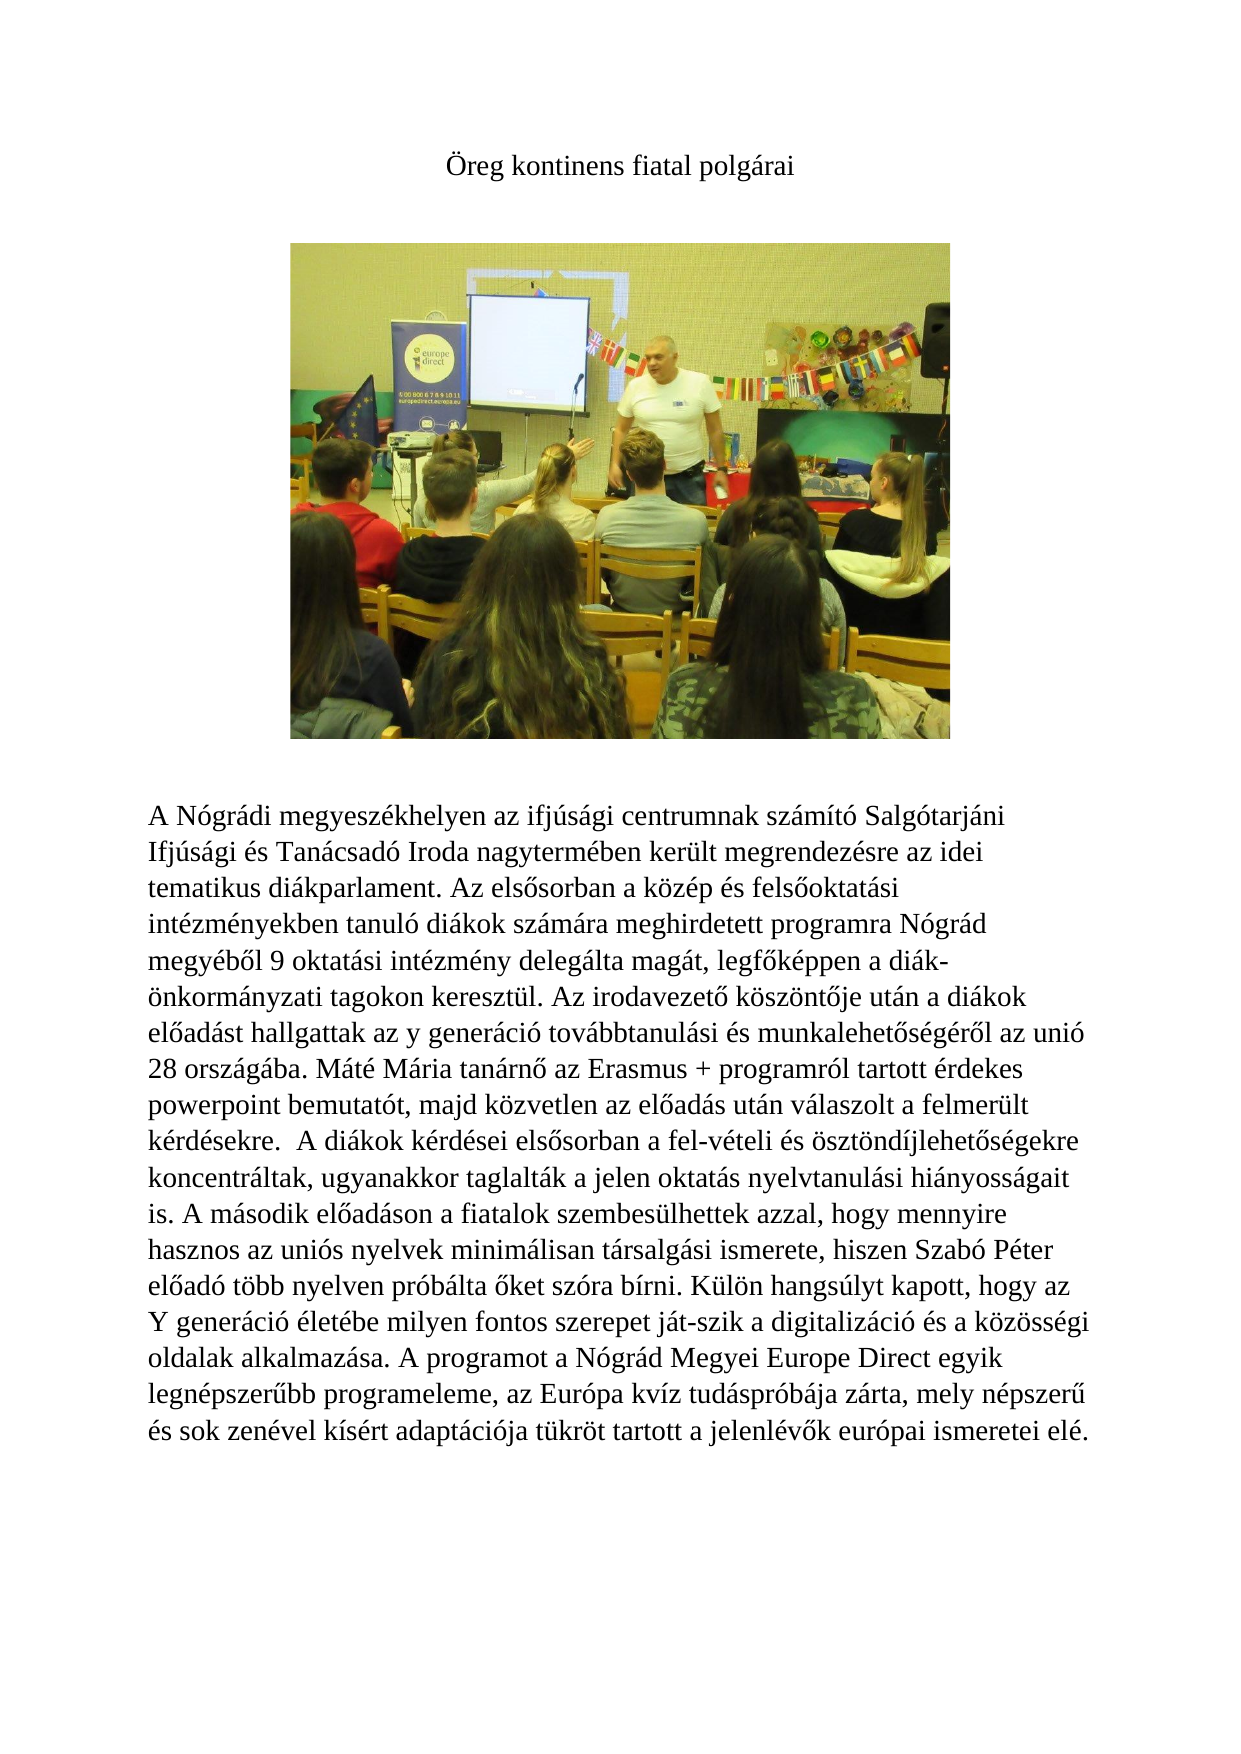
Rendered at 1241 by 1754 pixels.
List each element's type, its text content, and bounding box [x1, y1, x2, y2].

picture [290, 243, 951, 739]
text A Nógrádi megyeszékhelyen az ifjúsági centrumnak számító Salgótarjáni Ifjúsági és Tanácsadó Iroda nagytermében került megrendezésre az idei tematikus diákparlament. Az elsősorban a közép és felsőoktatási intézményekben tanuló diákok számára meghirdetett programra Nógrád megyéből 9 oktatási intézmény delegálta magát, legfőképpen a diák- [148, 798, 1093, 976]
text önkormányzati tagokon keresztül. Az irodavezető köszöntője után a diákok előadást hallgattak az y generáció továbbtanulási és munkalehetőségéről az unió 28 országába. Máté Mária tanárnő az Erasmus + programról tartott érdekes powerpoint bemutatót, majd közvetlen az előadás után válaszolt a felmerült kérdésekre. A diákok kérdései elsősorban a fel-vételi és ösztöndíjlehetőségekre koncentráltak, ugyanakkor taglalták a jelen oktatás nyelvtanulási hiányosságait is. A második előadáson a fiatalok szembesülhettek azzal, hogy mennyire hasznos az uniós nyelvek minimálisan társalgási ismerete, hiszen Szabó Péter előadó több nyelven próbálta őket szóra bírni. Külön hangsúlyt kapott, hogy az Y generáció életébe milyen fontos szerepet ját-szik a digitalizáció és a közösségi oldalak alkalmazása. A programot a Nógrád Megyei Europe Direct egyik legnépszerűbb programeleme, az Európa kvíz tudáspróbája zárta, mely népszerű és sok zenével kísért adaptációja tükröt tartott a jelenlévők európai ismeretei elé. [148, 979, 1093, 1446]
text Öreg kontinens fiatal polgárai [148, 148, 1093, 181]
